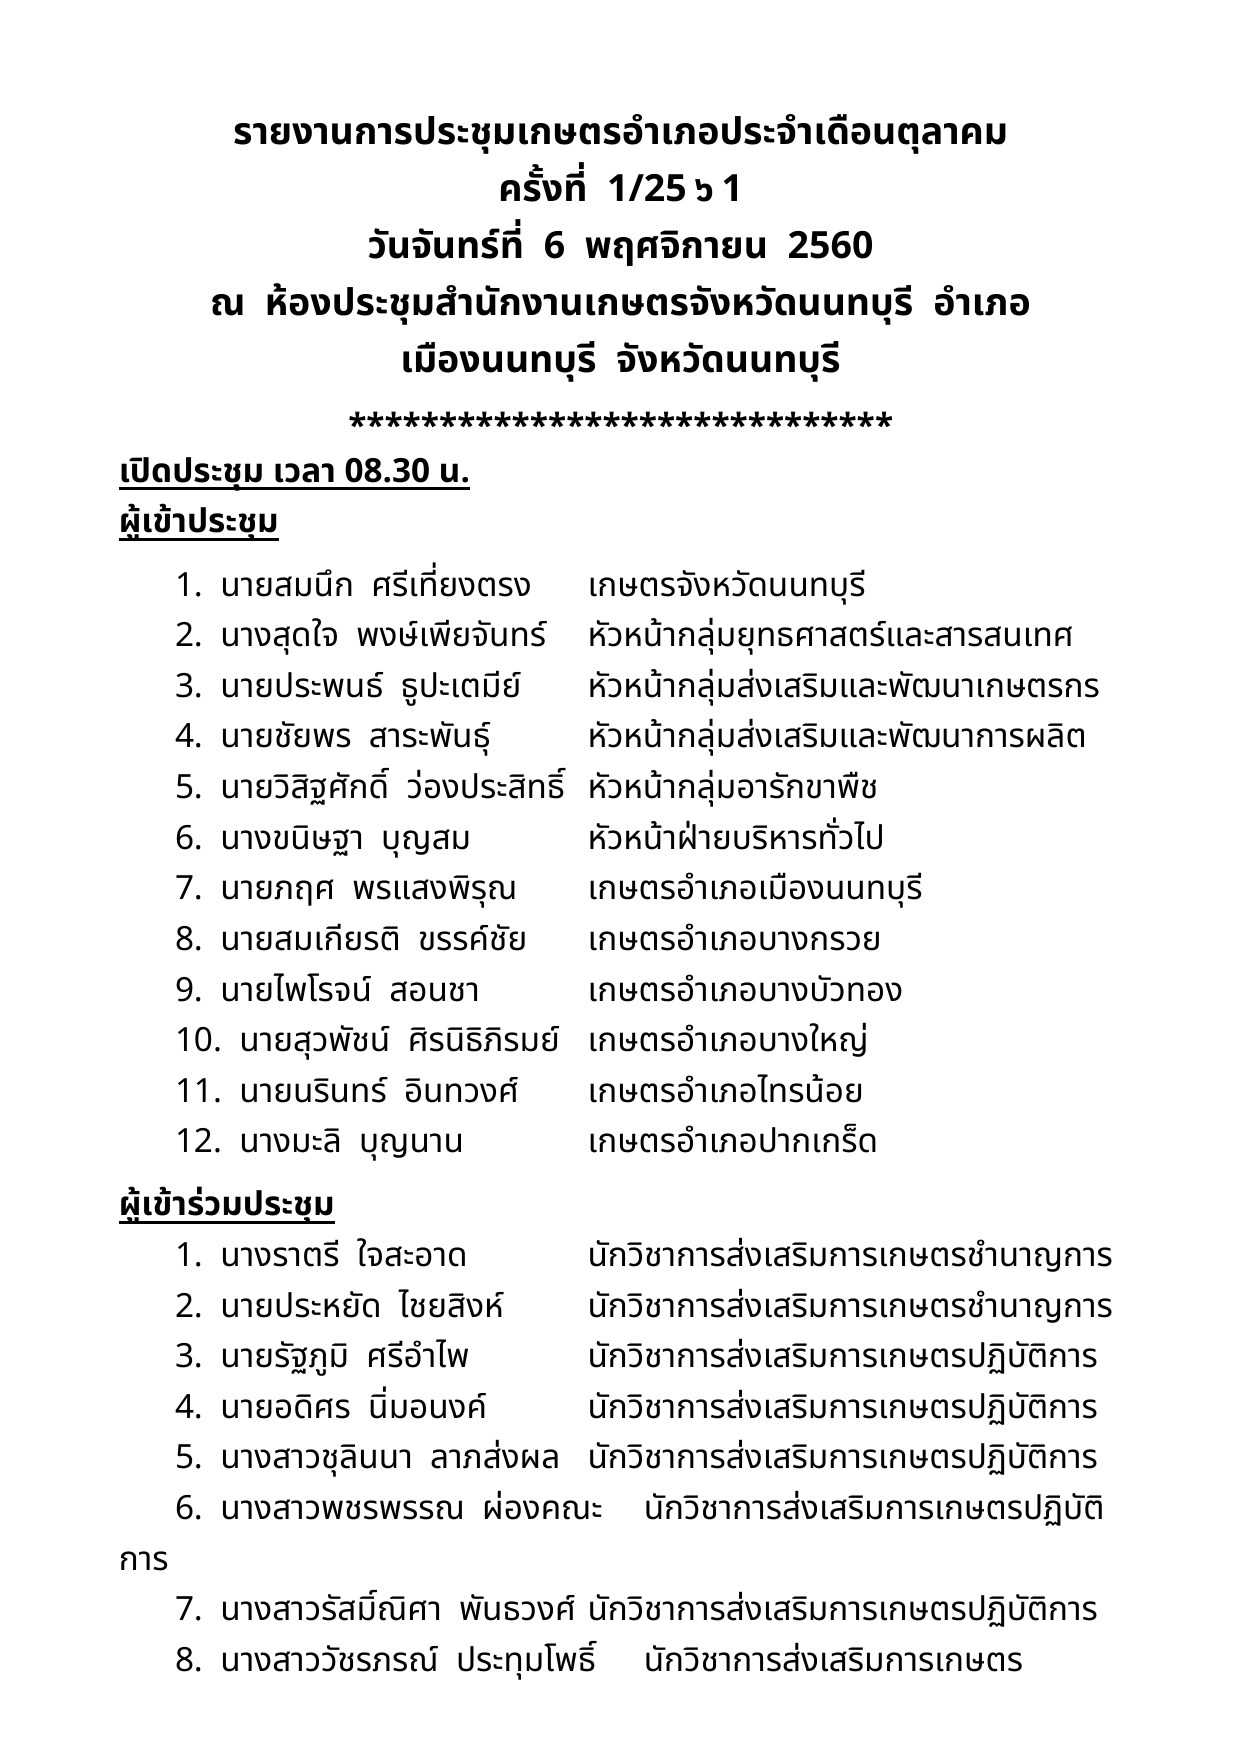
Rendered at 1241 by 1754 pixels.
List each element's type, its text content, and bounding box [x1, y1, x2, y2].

text 4. นายชัยพร สาระพันธุ์ หัวหน้ากลุ่มส่งเสริมและพัฒนาการผลิต [118, 712, 1122, 763]
text 2. นางสุดใจ พงษ์เพียจันทร์ หัวหน้ากลุ่มยุทธศาสตร์และสารสนเทศ [118, 611, 1122, 662]
text 5. นายวิสิฐศักดิ์ ว่องประสิทธิ์ หัวหน้ากลุ่มอารักขาพืช [118, 763, 1122, 813]
text ณ ห้องประชุมสำนักงานเกษตรจังหวัดนนทบุรี อำเภอเมืองนนทบุรี จังหวัดนนทบุรี [118, 276, 1122, 389]
text ****************************** [118, 401, 1122, 447]
text เปิดประชุม เวลา 08.30 น. [118, 447, 1122, 497]
text 1. นางราตรี ใจสะอาด นักวิชาการส่งเสริมการเกษตรชำนาญการ [118, 1231, 1122, 1281]
text 7. นายภฤศ พรแสงพิรุณ เกษตรอำเภอเมืองนนทบุรี [118, 864, 1122, 915]
text 3. นายประพนธ์ ธูปะเตมีย์ หัวหน้ากลุ่มส่งเสริมและพัฒนาเกษตรกร [118, 662, 1122, 712]
text ครั้งที่ 1/25๖1 [118, 162, 1122, 219]
text 5. นางสาวชุลินนา ลาภส่งผล นักวิชาการส่งเสริมการเกษตรปฏิบัติการ [118, 1433, 1122, 1484]
text 6. นางขนิษฐา บุญสม หัวหน้าฝ่ายบริหารทั่วไป [118, 813, 1122, 864]
text วันจันทร์ที่ 6 พฤศจิกายน 2560 [118, 219, 1122, 276]
text 3. นายรัฐภูมิ ศรีอำไพ นักวิชาการส่งเสริมการเกษตรปฏิบัติการ [118, 1332, 1122, 1383]
text 10. นายสุวพัชน์ ศิรนิธิภิรมย์ เกษตรอำเภอบางใหญ่ [118, 1016, 1122, 1067]
text 1. นายสมนึก ศรีเที่ยงตรง เกษตรจังหวัดนนทบุรี [118, 560, 1122, 611]
text 9. นายไพโรจน์ สอนชา เกษตรอำเภอบางบัวทอง [118, 965, 1122, 1016]
text 8. นายสมเกียรติ ขรรค์ชัย เกษตรอำเภอบางกรวย [118, 915, 1122, 965]
text รายงานการประชุมเกษตรอำเภอประจำเดือนตุลาคม [118, 105, 1122, 162]
text 2. นายประหยัด ไชยสิงห์ นักวิชาการส่งเสริมการเกษตรชำนาญการ [118, 1281, 1122, 1332]
text 7. นางสาวรัสมิ์ณิศา พันธวงศ์ นักวิชาการส่งเสริมการเกษตรปฏิบัติการ [118, 1585, 1122, 1636]
text 12. นางมะลิ บุญนาน เกษตรอำเภอปากเกร็ด [118, 1117, 1122, 1168]
text ผู้เข้าร่วมประชุม [118, 1180, 1122, 1231]
text 4. นายอดิศร นิ่มอนงค์ นักวิชาการส่งเสริมการเกษตรปฏิบัติการ [118, 1383, 1122, 1433]
text 8. นางสาววัชรภรณ์ ประทุมโพธิ์ นักวิชาการส่งเสริมการเกษตร [118, 1636, 1122, 1686]
text 6. นางสาวพชรพรรณ ผ่องคณะ นักวิชาการส่งเสริมการเกษตรปฏิบัติการ [118, 1484, 1122, 1585]
text ผู้เข้าประชุม [118, 497, 1122, 548]
text 11. นายนรินทร์ อินทวงศ์ เกษตรอำเภอไทรน้อย [118, 1067, 1122, 1117]
